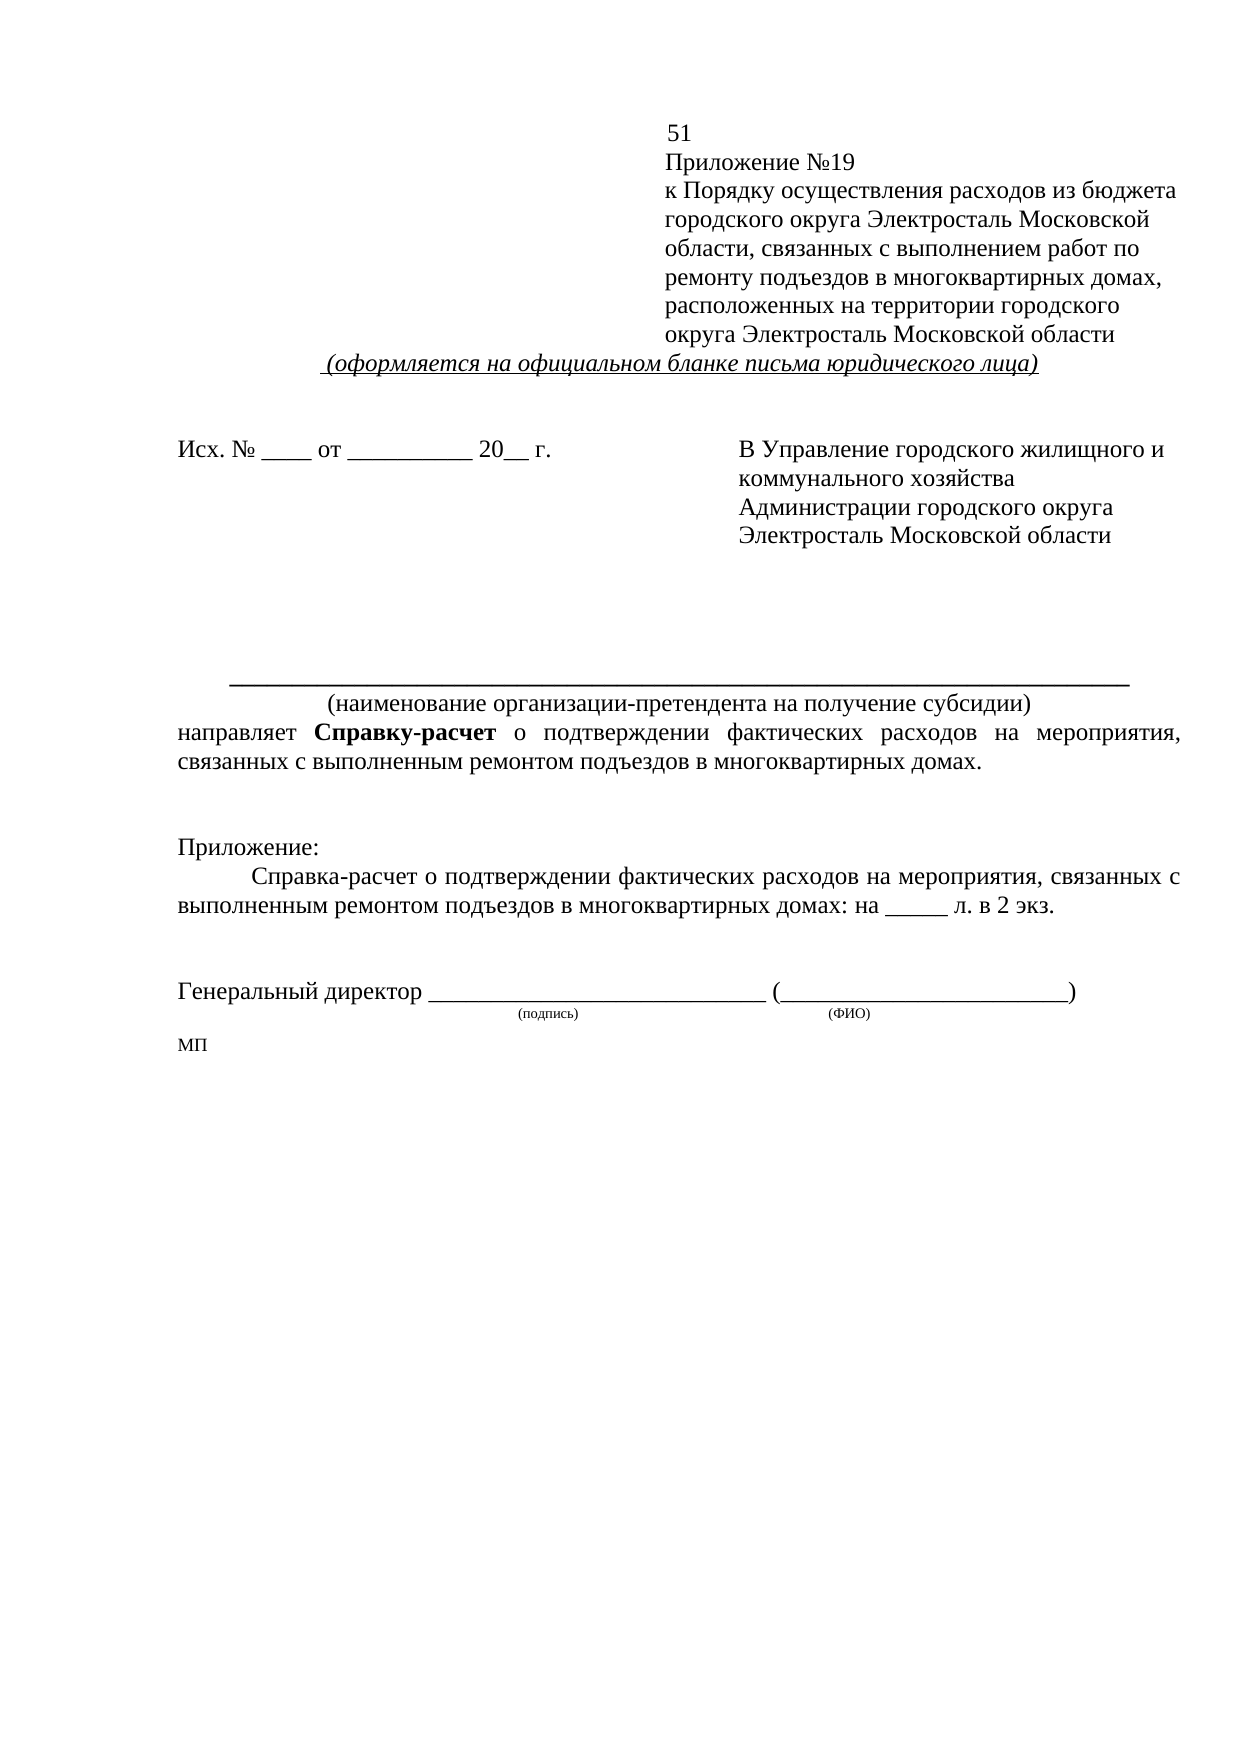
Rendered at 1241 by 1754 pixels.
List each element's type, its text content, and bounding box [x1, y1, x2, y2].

text направляет Справку-расчет о подтверждении фактических расходов на мероприятия, связанных с выполненным ремонтом подъездов в многоквартирных домах. [177, 717, 1181, 775]
table_header В Управление городского жилищного и коммунального хозяйства Администрации городского округа Электросталь Московской области [738, 434, 1178, 573]
text ________________________________________________________________________ [177, 660, 1181, 688]
text Генеральный директор ___________________________ (_______________________) [177, 976, 1181, 1005]
text (оформляется на официальном бланке письма юридического лица) [177, 348, 1181, 377]
text МП [177, 1033, 1181, 1055]
text к Порядку осуществления расходов из бюджета городского округа Электросталь Московской области, связанных с выполнением работ по ремонту подъездов в многоквартирных домах, расположенных на территории городского округа Электросталь Московской области [664, 176, 1181, 348]
text (наименование организации-претендента на получение субсидии) [177, 688, 1181, 717]
text Приложение №19 [177, 147, 1181, 176]
text Справка-расчет о подтверждении фактических расходов на мероприятия, связанных с выполненным ремонтом подъездов в многоквартирных домах: на _____ л. в 2 экз. [177, 861, 1181, 918]
table_header Исх. № ____ от __________ 20__ г. [166, 434, 738, 573]
text (подпись) (ФИО) [177, 1005, 1181, 1033]
text Приложение: [177, 832, 1181, 861]
